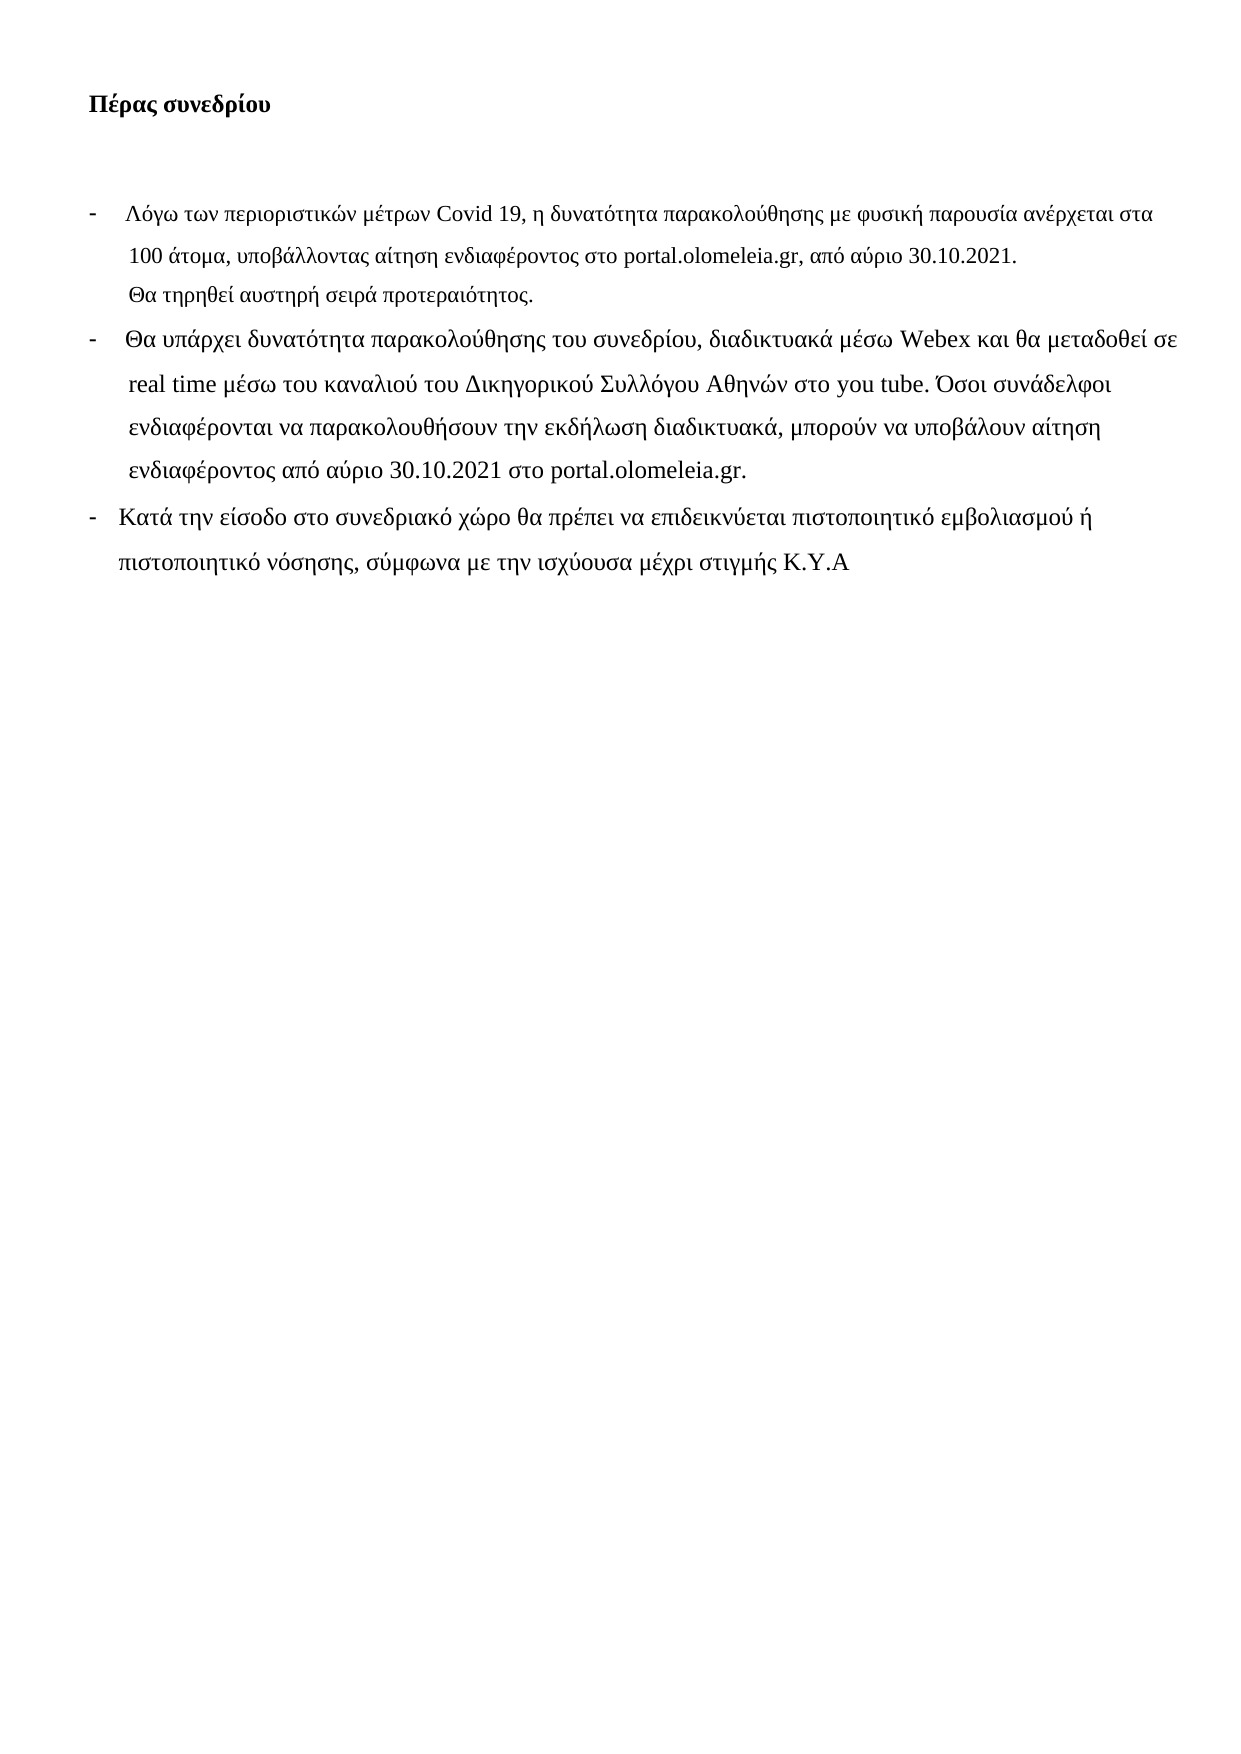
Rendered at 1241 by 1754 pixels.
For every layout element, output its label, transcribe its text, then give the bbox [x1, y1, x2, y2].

list Κατά την είσοδο στο συνεδριακό χώρο θα πρέπει να επιδεικνύεται πιστοποιητικό εμβολιασμού ή πιστοποιητικό νόσησης, σύμφωνα με την ισχύουσα μέχρι στιγμής Κ.Υ.Α [89, 499, 1181, 576]
text Θα τηρηθεί αυστηρή σειρά προτεραιότητος. [128, 281, 1181, 308]
list Θα υπάρχει δυνατότητα παρακολούθησης του συνεδρίου, διαδικτυακά μέσω Webex και θα μεταδοθεί σε real time μέσω του καναλιού του Δικηγορικού Συλλόγου Αθηνών στο you tube. Όσοι συνάδελφοι ενδιαφέρονται να παρακολουθήσουν την εκδήλωση διαδικτυακά, μπορούν να υποβάλουν αίτηση ενδιαφέροντος από αύριο 30.10.2021 στο portal.olomeleia.gr. [89, 321, 1181, 484]
list Λόγω των περιοριστικών μέτρων Covid 19, η δυνατότητα παρακολούθησης με φυσική παρουσία ανέρχεται στα 100 άτομα, υποβάλλοντας αίτηση ενδιαφέροντος στο portal.olomeleia.gr, από αύριο 30.10.2021. [89, 195, 1181, 268]
text Πέρας συνεδρίου [89, 89, 1181, 117]
